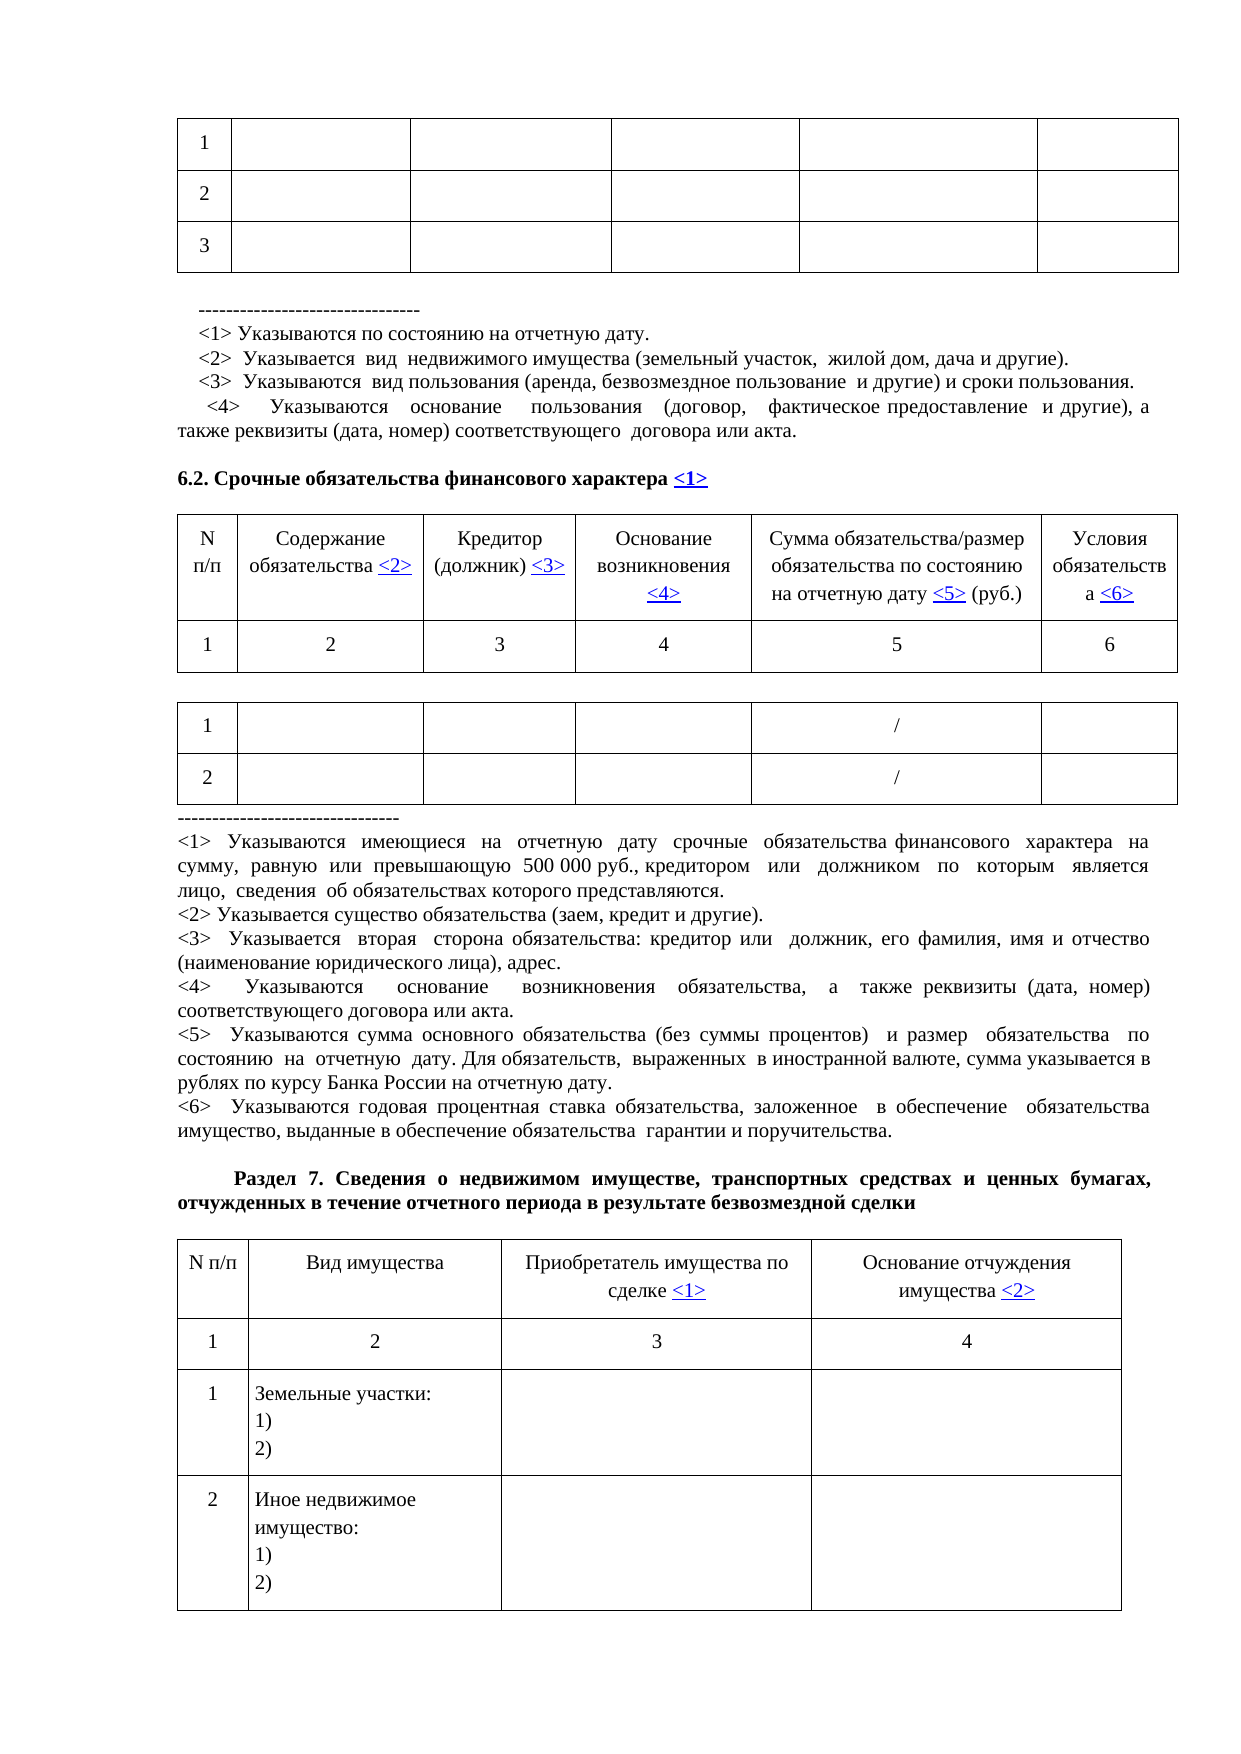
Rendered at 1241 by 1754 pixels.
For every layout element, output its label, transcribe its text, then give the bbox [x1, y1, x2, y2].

table_header [1042, 703, 1177, 753]
table_cell [812, 1370, 1121, 1475]
table_cell [411, 171, 611, 221]
table_cell 4 [812, 1319, 1121, 1369]
table_header [576, 703, 751, 753]
text Раздел 7. Сведения о недвижимом имуществе, транспортных средствах и ценных бумагах, отчужденных в течение отчетного периода в результате безвозмездной сделки [177, 1166, 1152, 1214]
table_cell 1 [178, 119, 231, 169]
table_cell 1 [178, 1370, 248, 1475]
table_cell 1 [178, 621, 237, 672]
text <3> Указывается вторая сторона обязательства: кредитор или должник, его фамилия, имя и отчество (наименование юридического лица), адрес. [177, 926, 1152, 974]
table_cell 3 [502, 1319, 811, 1369]
table_cell 5 [752, 621, 1041, 672]
table_header 1 [178, 703, 237, 753]
table_cell 3 [178, 222, 231, 272]
text -------------------------------- [177, 805, 1152, 829]
table_cell [232, 119, 410, 169]
text <2> Указывается вид недвижимого имущества (земельный участок, жилой дом, дача и другие). [177, 345, 1152, 369]
table_header N п/п [178, 1240, 248, 1317]
table_cell [411, 222, 611, 272]
table_cell [424, 754, 575, 804]
table_cell [1038, 171, 1178, 221]
table_header Содержание обязательства <2> [238, 515, 423, 620]
table_cell [612, 222, 799, 272]
table_cell [1038, 222, 1178, 272]
table_header Приобретатель имущества по сделке <1> [502, 1240, 811, 1317]
table_cell [1042, 754, 1177, 804]
table_cell [800, 119, 1037, 169]
table_cell [232, 222, 410, 272]
text <1> Указываются имеющиеся на отчетную дату срочные обязательства финансового характера на сумму, равную или превышающую 500 000 руб., кредитором или должником по которым является лицо, сведения об обязательствах которого представляются. [177, 829, 1152, 902]
text 6.2. Срочные обязательства финансового характера <1> [177, 466, 1152, 490]
table_cell Иное недвижимое имущество: 1) 2) [249, 1476, 501, 1609]
text -------------------------------- [177, 297, 1152, 321]
table_cell [411, 119, 611, 169]
table_header [424, 703, 575, 753]
text <4> Указываются основание возникновения обязательства, а также реквизиты (дата, номер) соответствующего договора или акта. [177, 974, 1152, 1022]
table_cell 2 [238, 621, 423, 672]
text <1> Указываются по состоянию на отчетную дату. [177, 321, 1152, 345]
table_cell [612, 119, 799, 169]
table_cell / [752, 754, 1041, 804]
table_cell 4 [576, 621, 751, 672]
table_cell [800, 171, 1037, 221]
table_header Основание отчуждения имущества <2> [812, 1240, 1121, 1317]
table_header N п/п [178, 515, 237, 620]
table_header / [752, 703, 1041, 753]
table_cell 1 [178, 1319, 248, 1369]
table_header Вид имущества [249, 1240, 501, 1317]
table_cell 2 [178, 754, 237, 804]
table_cell 2 [178, 171, 231, 221]
text <4> Указываются основание пользования (договор, фактическое предоставление и другие), а также реквизиты (дата, номер) соответствующего договора или акта. [177, 393, 1152, 442]
text <6> Указываются годовая процентная ставка обязательства, заложенное в обеспечение обязательства имущество, выданные в обеспечение обязательства гарантии и поручительства. [177, 1094, 1152, 1142]
table_cell 2 [249, 1319, 501, 1369]
table_cell 3 [424, 621, 575, 672]
table_cell [502, 1476, 811, 1609]
table_header Основание возникновения <4> [576, 515, 751, 620]
table_cell [812, 1476, 1121, 1609]
table_cell [612, 171, 799, 221]
table_cell [576, 754, 751, 804]
text <3> Указываются вид пользования (аренда, безвозмездное пользование и другие) и сроки пользования. [177, 369, 1152, 393]
table_cell 6 [1042, 621, 1177, 672]
table_cell [232, 171, 410, 221]
table_header Кредитор (должник) <3> [424, 515, 575, 620]
table_header Сумма обязательства/размер обязательства по состоянию на отчетную дату <5> (руб.) [752, 515, 1041, 620]
table_header [238, 703, 423, 753]
table_header Условия обязательства <6> [1042, 515, 1177, 620]
text <2> Указывается существо обязательства (заем, кредит и другие). [177, 902, 1152, 926]
table_cell [502, 1370, 811, 1475]
table_cell 2 [178, 1476, 248, 1609]
text <5> Указываются сумма основного обязательства (без суммы процентов) и размер обязательства по состоянию на отчетную дату. Для обязательств, выраженных в иностранной валюте, сумма указывается в рублях по курсу Банка России на отчетную дату. [177, 1022, 1152, 1094]
table_cell Земельные участки: 1) 2) [249, 1370, 501, 1475]
table_cell [1038, 119, 1178, 169]
table_cell [800, 222, 1037, 272]
table_cell [238, 754, 423, 804]
